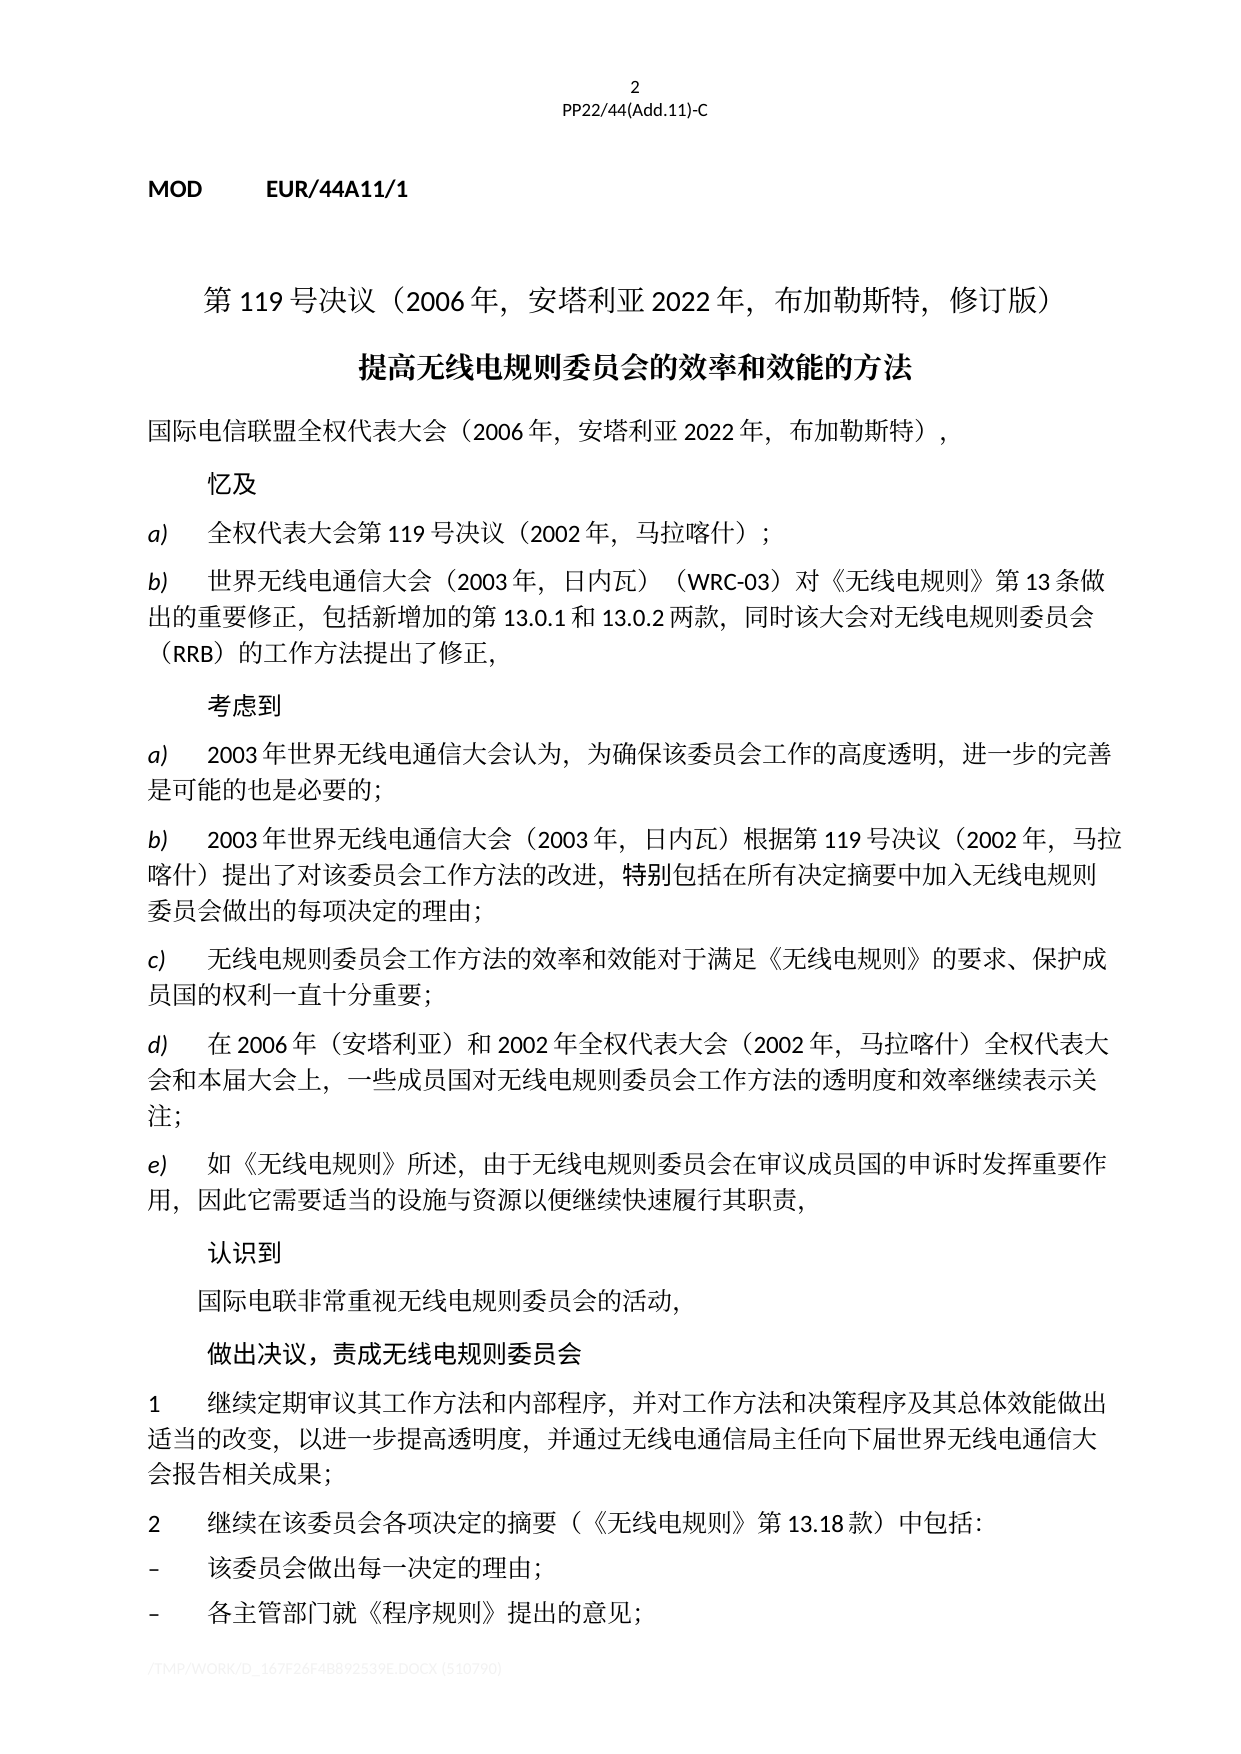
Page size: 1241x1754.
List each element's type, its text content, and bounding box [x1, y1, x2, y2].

title 提高无线电规则委员会的效率和效能的方法 [148, 345, 1122, 387]
text 1 继续定期审议其工作方法和内部程序，并对工作方法和决策程序及其总体效能做出适当的改变，以进一步提高透明度，并通过无线电通信局主任向下届世界无线电通信大会报告相关成果； [148, 1383, 1122, 1491]
text 考虑到 [207, 686, 1122, 722]
text a) 2003年世界无线电通信大会认为，为确保该委员会工作的高度透明，进一步的完善是可能的也是必要的； [148, 735, 1122, 807]
text e) 如《无线电规则》所述，由于无线电规则委员会在审议成员国的申诉时发挥重要作用，因此它需要适当的设施与资源以便继续快速履行其职责， [148, 1145, 1122, 1217]
text 做出决议，责成无线电规则委员会 [207, 1334, 1122, 1371]
text 国际电联非常重视无线电规则委员会的活动， [148, 1282, 1122, 1318]
text 第119号决议（，修订版） [148, 278, 1122, 320]
text 世界无线电通信大会（2003年，日内瓦）（WRC-03）对《无线电规则》第13条做出的重要修正，包括新增加的第13.0.1和13.0.2两款，同时该大会对无线电规则委员会（RRB）的工作方法提出了修正， [148, 562, 1122, 669]
text 2 继续在该委员会各项决定的摘要（《无线电规则》第13.18款）中包括： [148, 1504, 1122, 1539]
text – 各主管部门就《程序规则》提出的意见； [148, 1593, 1122, 1629]
text MOD EUR/44A11/1 [148, 173, 1122, 203]
text 忆及 [207, 464, 1122, 501]
title 国际电信联盟全权代表大会（）， [148, 412, 1122, 448]
text 认识到 [207, 1233, 1122, 1269]
text d) 在（马拉喀什）和本届大会上，一些成员国对无线电规则委员会工作方法的透明度和效率继续表示关注； [148, 1024, 1122, 1132]
text c) 无线电规则委员会工作方法的效率和效能对于满足《无线电规则》的要求、保护成员国的权利一直十分重要； [148, 940, 1122, 1012]
text b) 2003年世界无线电通信大会（2003年，日内瓦）根据第119号决议（2002年，马拉喀什）提出了对该委员会工作方法的改进，特别包括在所有决定摘要中加入无线电规则委员会做出的每项决定的理由； [148, 819, 1122, 927]
text – 该委员会做出每一决定的理由； [148, 1548, 1122, 1584]
